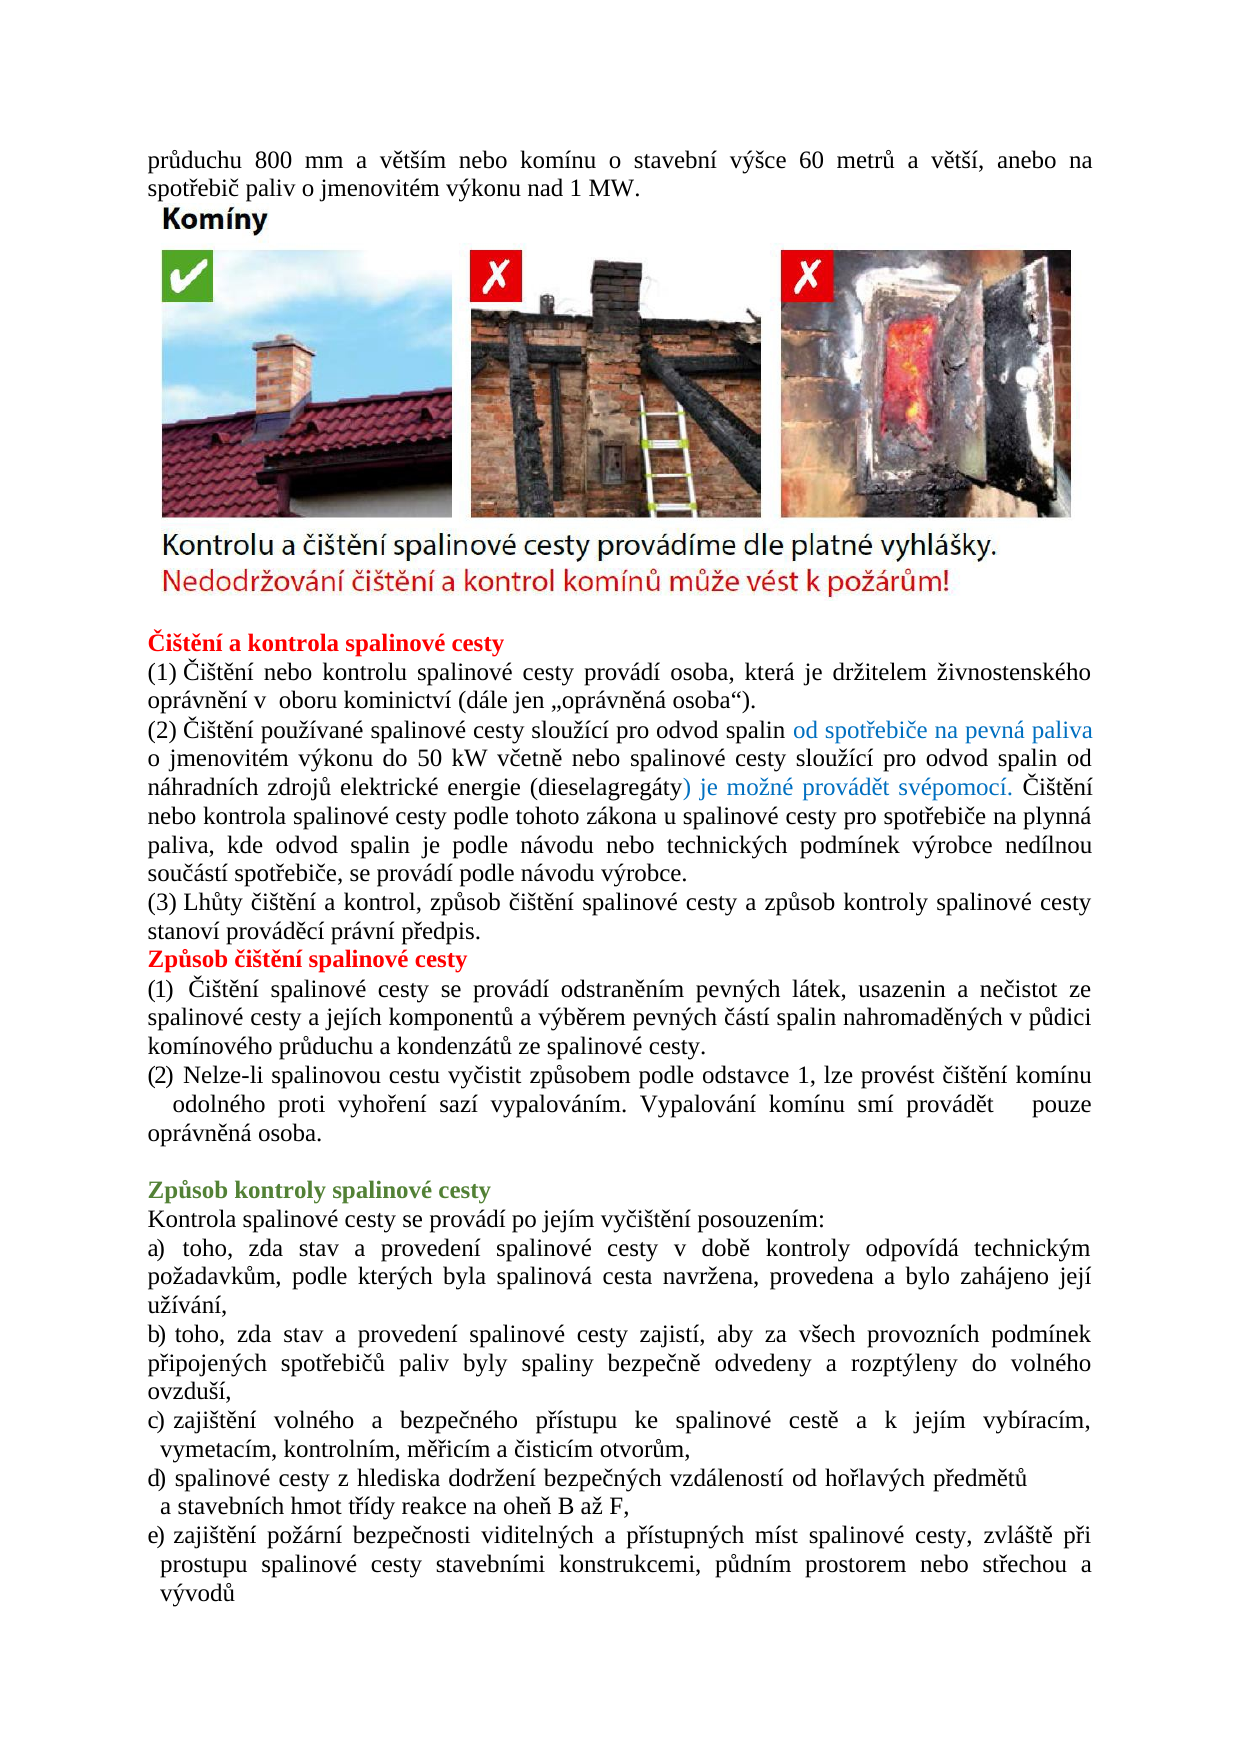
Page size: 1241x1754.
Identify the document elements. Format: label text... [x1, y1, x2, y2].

list Nelze-li spalinovou cestu vyčistit způsobem podle odstavce 1, lze provést čištění komínu odolného proti vyhoření sazí vypalováním. Vypalování komínu smí provádět pouze [147, 1060, 1093, 1118]
picture [147, 203, 1092, 601]
list toho, zda stav a provedení spalinové cesty v době kontroly odpovídá technickým požadavkům, podle kterých byla spalinová cesta navržena, provedena a bylo zahájeno její užívání, [147, 1233, 1092, 1319]
text oprávněná osoba. [147, 1118, 1105, 1146]
list Lhůty čištění a kontrol, způsob čištění spalinové cesty a způsob kontroly spalinové cesty stanoví prováděcí právní předpis. [147, 887, 1092, 945]
text Kontrola spalinové cesty se provádí po jejím vyčištění posouzením: [147, 1204, 1105, 1233]
subtitle Čištění a kontrola spalinové cesty [147, 628, 1105, 657]
list zajištění požární bezpečnosti viditelných a přístupných míst spalinové cesty, zvláště při prostupu spalinové cesty stavebními konstrukcemi, půdním prostorem nebo střechou a vývodů [147, 1520, 1092, 1606]
list spalinové cesty z hlediska dodržení bezpečných vzdáleností od hořlavých předmětů a stavebních hmot třídy reakce na oheň B až F, [147, 1463, 1028, 1520]
list zajištění volného a bezpečného přístupu ke spalinové cestě a k jejím vybíracím, vymetacím, kontrolním, měřicím a čisticím otvorům, [147, 1405, 1092, 1463]
subtitle Způsob čištění spalinové cesty [147, 945, 1105, 974]
list Čištění používané spalinové cesty sloužící pro odvod spalin od spotřebiče na pevná paliva o jmenovitém výkonu do 50 kW včetně nebo spalinové cesty sloužící pro odvod spalin od náhradních zdrojů elektrické energie (dieselagregáty) je možné provádět svépomocí. Čištění nebo kontrola spalinové cesty podle tohoto zákona u spalinové cesty pro spotřebiče na plynná paliva, kde odvod spalin je podle návodu nebo technických podmínek výrobce nedílnou součástí spotřebiče, se provádí podle návodu výrobce. [147, 715, 1093, 887]
list Čištění nebo kontrolu spalinové cesty provádí osoba, která je držitelem živnostenského oprávnění v oboru kominictví (dále jen „oprávněná osoba“). [147, 657, 1092, 714]
list Čištění spalinové cesty se provádí odstraněním pevných látek, usazenin a nečistot ze spalinové cesty a jejích komponentů a výběrem pevných částí spalin nahromaděných v půdici komínového průduchu a kondenzátů ze spalinové cesty. [147, 974, 1092, 1060]
text průduchu 800 mm a větším nebo komínu o stavební výšce 60 metrů a větší, anebo na spotřebič paliv o jmenovitém výkonu nad 1 MW. [147, 145, 1093, 202]
subtitle Způsob kontroly spalinové cesty [147, 1176, 1105, 1204]
list toho, zda stav a provedení spalinové cesty zajistí, aby za všech provozních podmínek připojených spotřebičů paliv byly spaliny bezpečně odvedeny a rozptýleny do volného ovzduší, [147, 1319, 1093, 1405]
